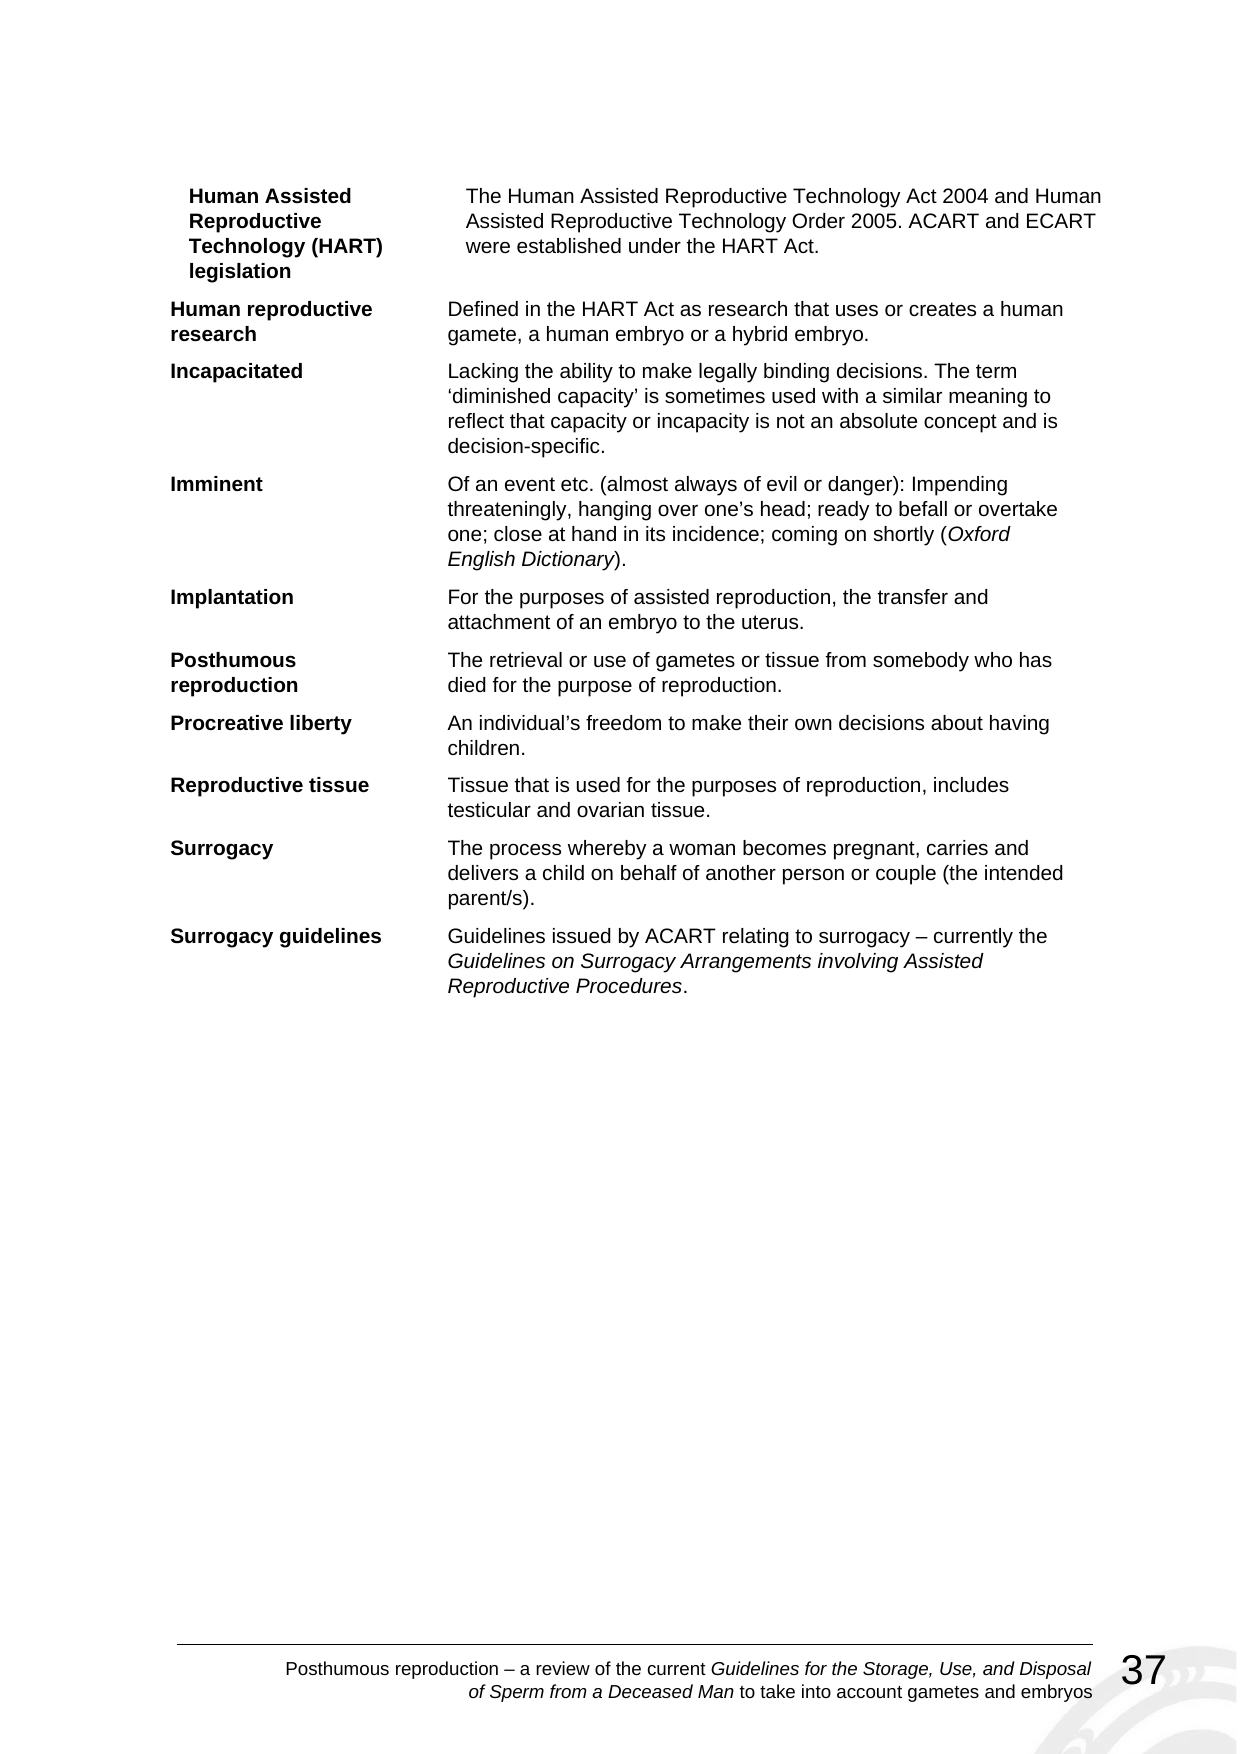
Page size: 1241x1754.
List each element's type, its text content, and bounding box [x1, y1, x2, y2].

table_cell Guidelines issued by ACART relating to surrogacy – currently the Guidelines on Surrogacy Arrangements involving Assisted Reproductive Procedures. [436, 917, 1100, 1005]
table_cell The process whereby a woman becomes pregnant, carries and delivers a child on behalf of another person or couple (the intended parent/s). [436, 830, 1100, 917]
table_cell Incapacitated [159, 353, 436, 466]
table_cell Surrogacy guidelines [159, 917, 436, 1005]
table_cell Posthumous reproduction [159, 641, 436, 704]
table_cell Surrogacy [159, 830, 436, 917]
table_cell Reproductive tissue [159, 767, 436, 829]
table_cell Human reproductive research [159, 290, 436, 353]
table_cell Lacking the ability to make legally binding decisions. The term ‘diminished capacity’ is sometimes used with a similar meaning to reflect that capacity or incapacity is not an absolute concept and is decision-specific. [436, 353, 1100, 466]
table_cell Human Assisted Reproductive Technology (HART) legislation [177, 177, 454, 290]
table_cell Defined in the HART Act as research that uses or creates a human gamete, a human embryo or a hybrid embryo. [436, 290, 1100, 353]
table_cell Of an event etc. (almost always of evil or danger): Impending threateningly, hanging over one’s head; ready to befall or overtake one; close at hand in its incidence; coming on shortly (Oxford English Dictionary). [436, 466, 1100, 579]
table_cell For the purposes of assisted reproduction, the transfer and attachment of an embryo to the uterus. [436, 579, 1100, 641]
table_cell Implantation [159, 579, 436, 641]
table_cell Imminent [159, 466, 436, 579]
table_cell Tissue that is used for the purposes of reproduction, includes testicular and ovarian tissue. [436, 767, 1100, 829]
table_cell An individual’s freedom to make their own decisions about having children. [436, 704, 1100, 767]
table_cell The Human Assisted Reproductive Technology Act 2004 and Human Assisted Reproductive Technology Order 2005. ACART and ECART were established under the HART Act. [454, 177, 1119, 290]
table_cell Procreative liberty [159, 704, 436, 767]
table_cell The retrieval or use of gametes or tissue from somebody who has died for the purpose of reproduction. [436, 641, 1100, 704]
